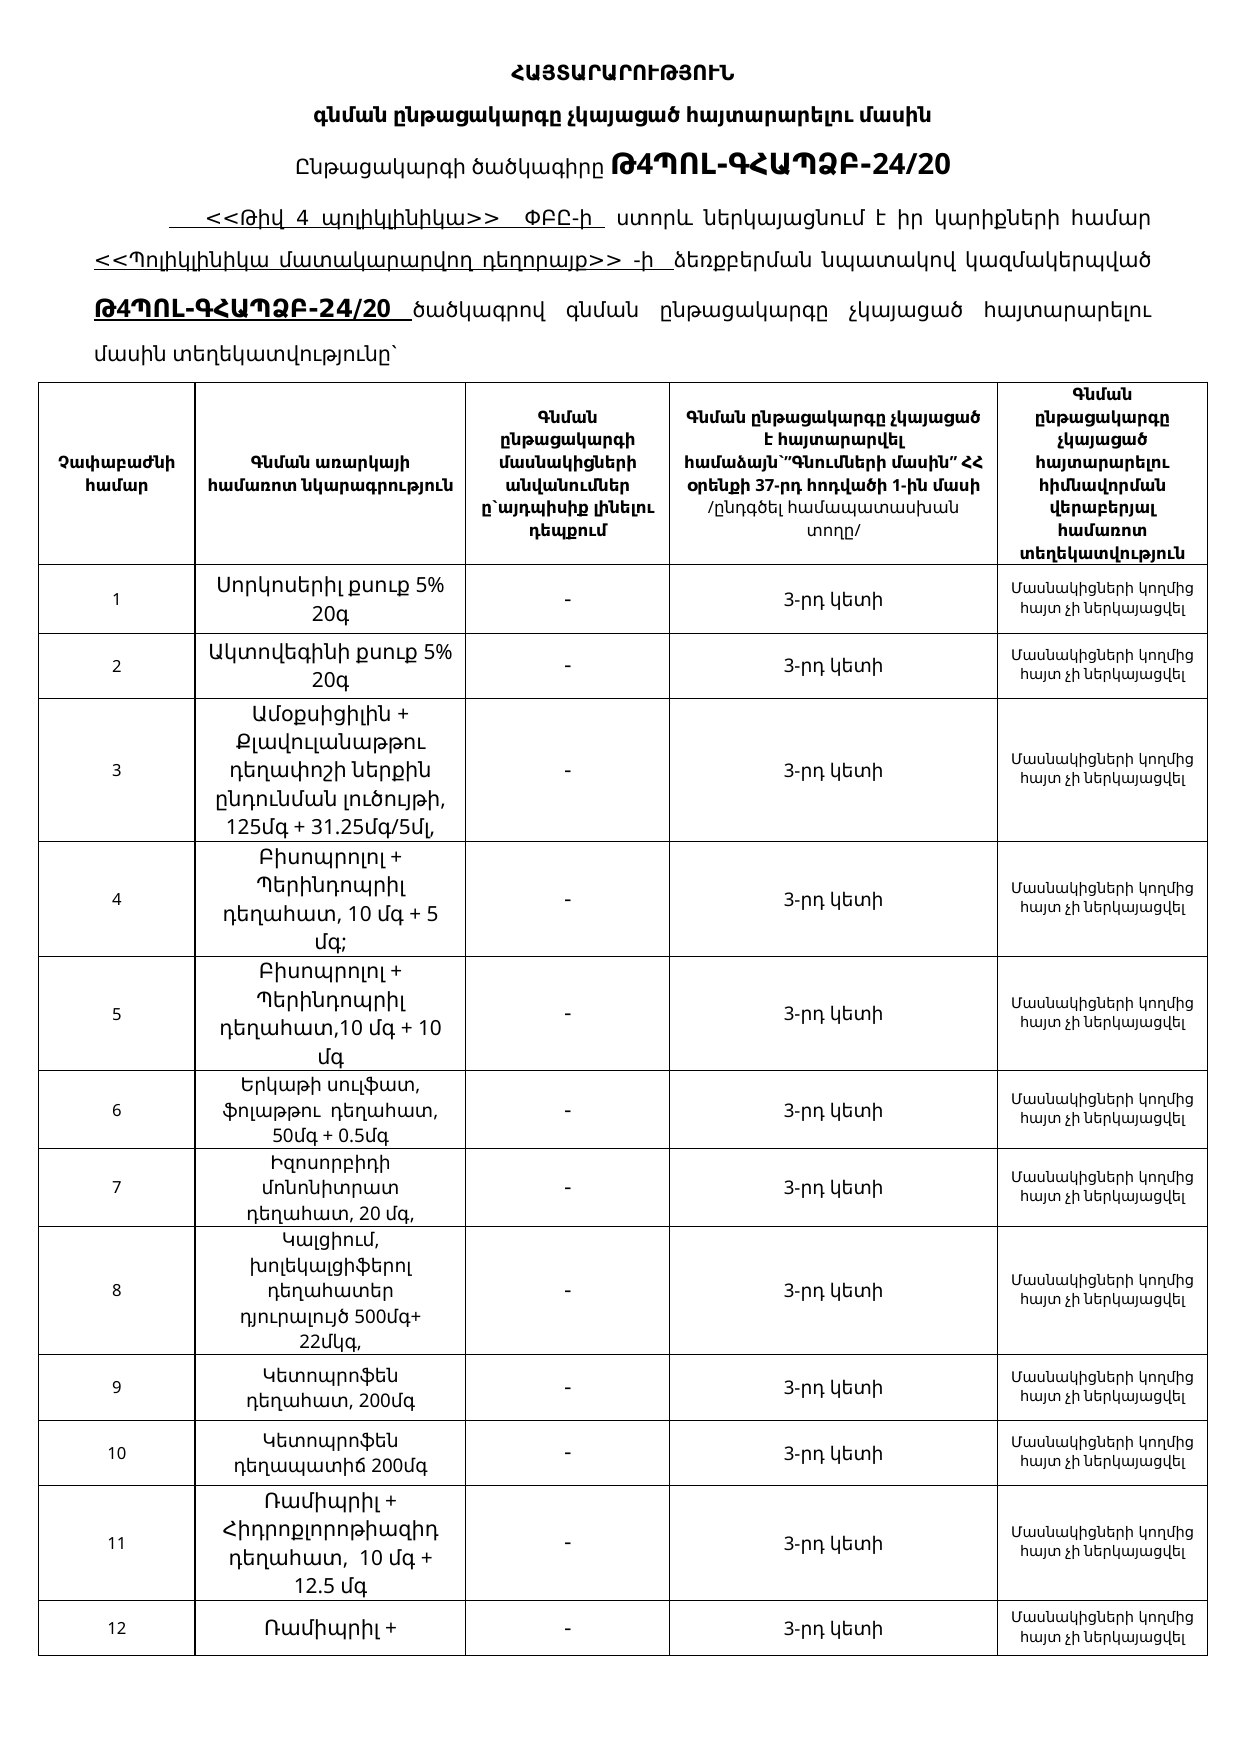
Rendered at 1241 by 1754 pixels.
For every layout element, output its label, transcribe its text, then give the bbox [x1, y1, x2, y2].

table_cell - [466, 842, 669, 956]
table_cell Մասնակիցների կողմից հայտ չի ներկայացվել [998, 1486, 1207, 1599]
table_header Չափաբաժնի համար [39, 383, 194, 564]
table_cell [998, 1601, 1207, 1655]
table_cell Ամօքսիցիլին + Քլավուլանաթթու դեղափոշի ներքին ընդունման լուծույթի, 125մգ + 31.25մգ/5մլ, [196, 699, 465, 841]
table_cell 3-րդ կետի [670, 634, 997, 698]
table_cell 3-րդ կետի [670, 1486, 997, 1599]
table_cell - [466, 699, 669, 841]
table_cell 9 [39, 1355, 194, 1419]
table_cell 3-րդ կետի [670, 1149, 997, 1226]
table_cell 3-րդ կետի [670, 842, 997, 956]
table_cell - [466, 1601, 669, 1655]
text <<Թիվ 4 պոլիկլինիկա>> ՓԲԸ-ի ստորև ներկայացնում է իր կարիքների համար <<Պոլիկլինիկա մատակարարվող դեղորայք>> -ի ձեռքբերման նպատակով կազմակերպված Թ4ՊՈԼ-ԳՀԱՊՁԲ-24/20 ծածկագրով գնման ընթացակարգը չկայացած հայտարարելու մասին տեղեկատվությունը` [94, 203, 1152, 367]
table_cell - [466, 1421, 669, 1485]
table_cell 3-րդ կետի [670, 1421, 997, 1485]
table_cell 3-րդ կետի [670, 1071, 997, 1148]
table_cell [196, 1601, 465, 1655]
text ՀԱՅՏԱՐԱՐՈՒԹՅՈՒՆ [94, 58, 1152, 86]
table_cell Մասնակիցների կողմից հայտ չի ներկայացվել [998, 699, 1207, 841]
table_cell 8 [39, 1227, 194, 1354]
table_cell Մասնակիցների կողմից հայտ չի ներկայացվել [998, 1149, 1207, 1226]
table_cell - [466, 1355, 669, 1419]
table_header Գնման ընթացակարգը չկայացած է հայտարարվել համաձայն`”Գնումների մասին” ՀՀ օրենքի 37-րդ հոդվածի 1-ին մասի /ընդգծել համապատասխան տողը/ [670, 383, 997, 564]
table_cell 10 [39, 1421, 194, 1485]
table_cell Կետոպրոֆեն դեղահատ, 200մգ [196, 1355, 465, 1419]
table_cell 3-րդ կետի [670, 1227, 997, 1354]
table_cell - [466, 1071, 669, 1148]
table_cell Մասնակիցների կողմից հայտ չի ներկայացվել [998, 957, 1207, 1070]
table_cell 2 [39, 634, 194, 698]
table_cell 4 [39, 842, 194, 956]
table_cell - [466, 565, 669, 632]
table_cell Երկաթի սուլֆատ, ֆոլաթթու դեղահատ, 50մգ + 0.5մգ [196, 1071, 465, 1148]
table_cell 3-րդ կետի [670, 565, 997, 632]
table_cell 3 [39, 699, 194, 841]
table_cell - [466, 1486, 669, 1599]
table_cell Իզոսորբիդի մոնոնիտրատ դեղահատ, 20 մգ, [196, 1149, 465, 1226]
table_cell Սորկոսերիլ քսուք 5% 20գ [196, 565, 465, 632]
table_cell - [466, 957, 669, 1070]
table_header Գնման առարկայի համառոտ նկարագրություն [196, 383, 465, 564]
table_cell Մասնակիցների կողմից հայտ չի ներկայացվել [998, 1227, 1207, 1354]
table_cell Մասնակիցների կողմից հայտ չի ներկայացվել [998, 1421, 1207, 1485]
subtitle Ընթացակարգի ծածկագիրը Թ4ՊՈԼ-ԳՀԱՊՁԲ-24/20 [94, 143, 1152, 183]
table_cell Մասնակիցների կողմից հայտ չի ներկայացվել [998, 634, 1207, 698]
table_cell Ռամիպրիլ + Հիդրոքլորոթիազիդ դեղահատ, 10 մգ + 12.5 մգ [196, 1486, 465, 1599]
table_header Գնման ընթացակարգը չկայացած հայտարարելու հիմնավորման վերաբերյալ համառոտ տեղեկատվություն [998, 383, 1207, 564]
table_cell Ակտովեգինի քսուք 5% 20գ [196, 634, 465, 698]
table_cell Բիսոպրոլոլ + Պերինդոպրիլ դեղահատ, 10 մգ + 5 մգ; [196, 842, 465, 956]
table_cell 3-րդ կետի [670, 699, 997, 841]
text գնման ընթացակարգը չկայացած հայտարարելու մասին [94, 101, 1152, 129]
table_cell 5 [39, 957, 194, 1070]
table_cell 3-րդ կետի [670, 1355, 997, 1419]
table_cell 6 [39, 1071, 194, 1148]
table_cell 3-րդ կետի [670, 957, 997, 1070]
table_cell Բիսոպրոլոլ + Պերինդոպրիլ դեղահատ,10 մգ + 10 մգ [196, 957, 465, 1070]
table_cell Կետոպրոֆեն դեղապատիճ 200մգ [196, 1421, 465, 1485]
table_cell - [466, 634, 669, 698]
table_cell Մասնակիցների կողմից հայտ չի ներկայացվել [998, 1071, 1207, 1148]
table_header Գնման ընթացակարգի մասնակիցների անվանումները`այդպիսիք լինելու դեպքում [466, 383, 669, 564]
table_cell Մասնակիցների կողմից հայտ չի ներկայացվել [998, 1355, 1207, 1419]
table_cell 3-րդ կետի [670, 1601, 997, 1655]
table_cell Կալցիում, խոլեկալցիֆերոլ դեղահատեր դյուրալույծ 500մգ+ 22մկգ, [196, 1227, 465, 1354]
table_cell 7 [39, 1149, 194, 1226]
table_cell 12 [39, 1601, 194, 1655]
table_cell 1 [39, 565, 194, 632]
table_cell - [466, 1227, 669, 1354]
table_cell - [466, 1149, 669, 1226]
table_cell Մասնակիցների կողմից հայտ չի ներկայացվել [998, 842, 1207, 956]
table_cell Մասնակիցների կողմից հայտ չի ներկայացվել [998, 565, 1207, 632]
table_cell 11 [39, 1486, 194, 1599]
